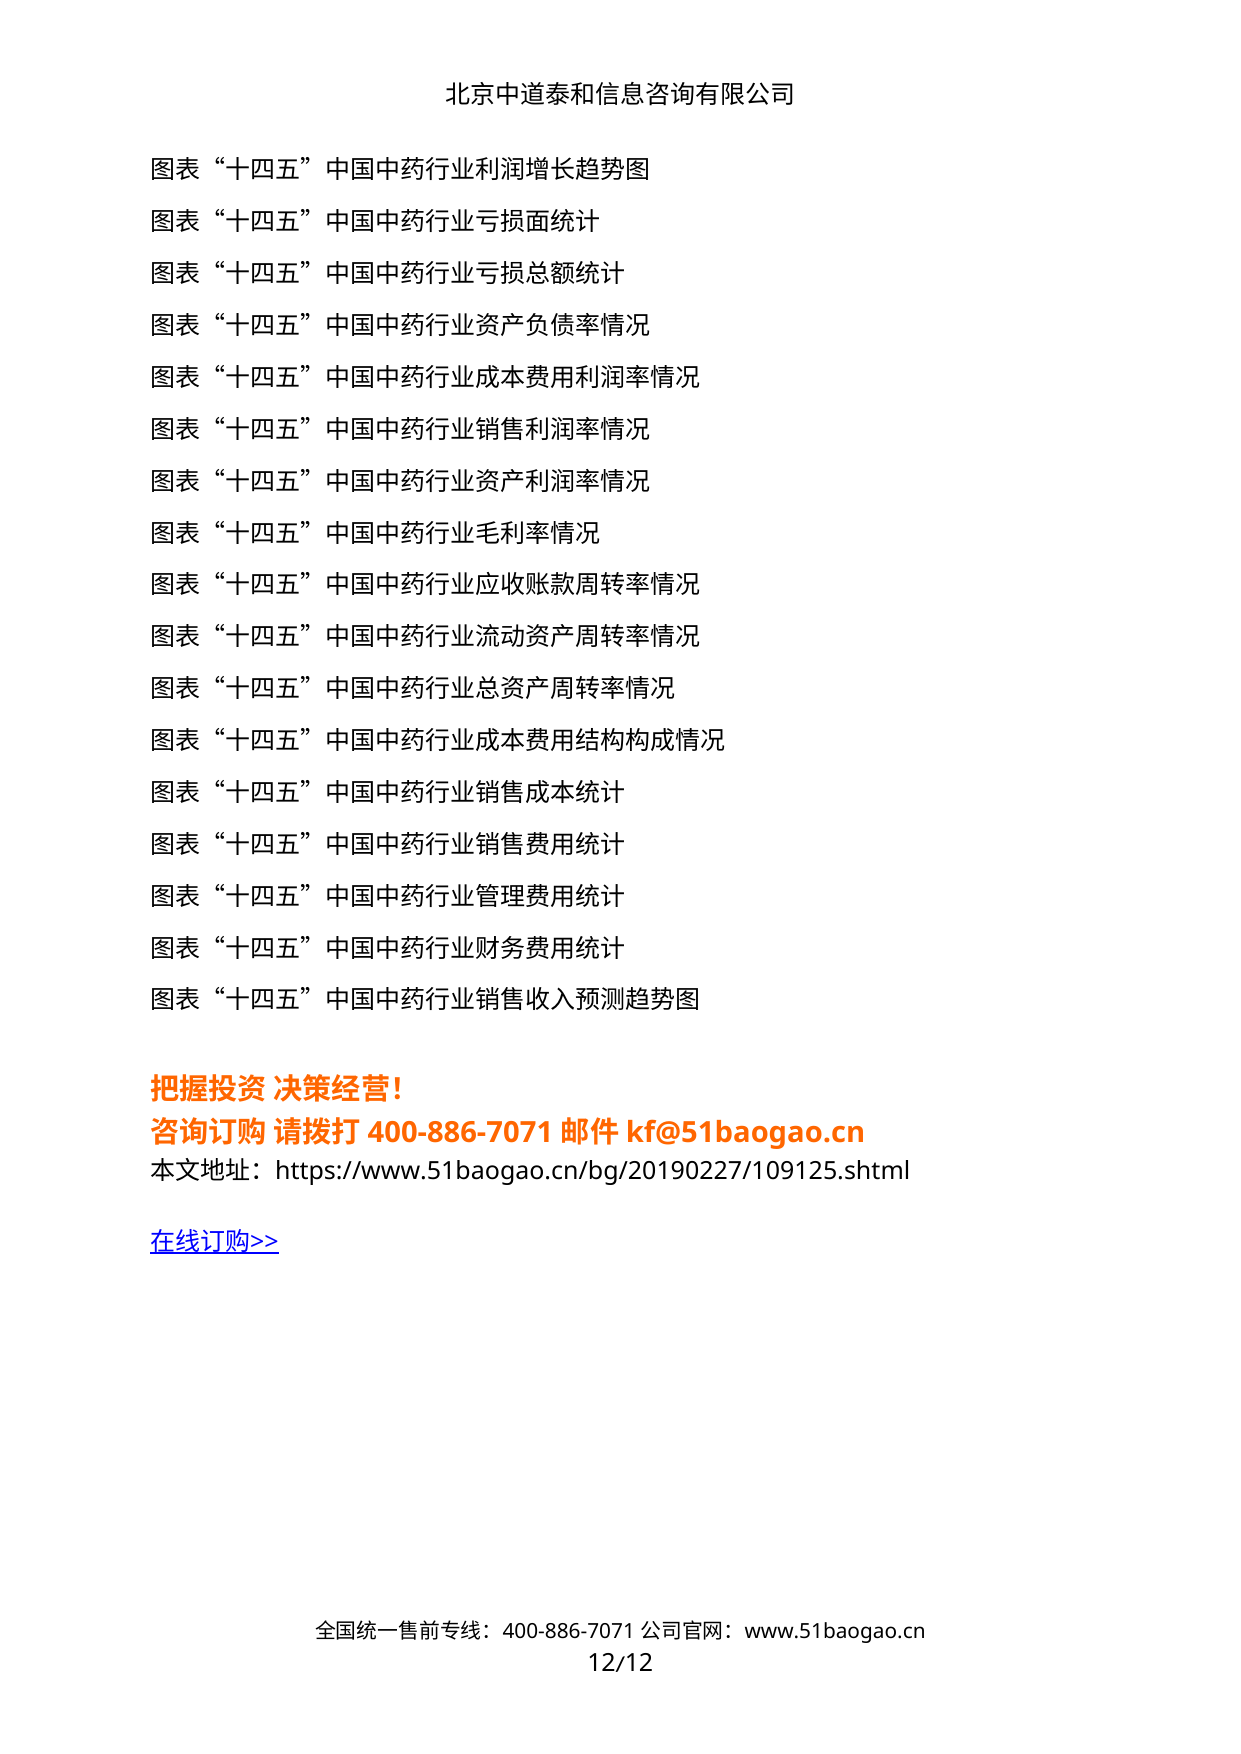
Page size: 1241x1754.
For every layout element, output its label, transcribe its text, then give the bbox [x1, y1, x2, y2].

text 图表“十四五”中国中药行业财务费用统计 [150, 928, 1090, 964]
text 图表“十四五”中国中药行业管理费用统计 [150, 876, 1090, 912]
text 在线订购>> [150, 1187, 1090, 1257]
text 图表“十四五”中国中药行业成本费用利润率情况 [150, 357, 1090, 394]
text 图表“十四五”中国中药行业销售利润率情况 [150, 409, 1090, 446]
text 图表“十四五”中国中药行业毛利率情况 [150, 513, 1090, 549]
text 图表“十四五”中国中药行业亏损面统计 [150, 202, 1090, 238]
text 图表“十四五”中国中药行业销售费用统计 [150, 824, 1090, 861]
text 图表“十四五”中国中药行业销售收入预测趋势图 [150, 980, 1090, 1016]
text 图表“十四五”中国中药行业流动资产周转率情况 [150, 617, 1090, 653]
text 图表“十四五”中国中药行业利润增长趋势图 [150, 150, 1090, 186]
text 把握投资 决策经营！咨询订购 请拨打 400-886-7071 邮件 kf@51baogao.cn本文地址：https://www.51baogao.cn/bg/20190227/109125.shtml [150, 1032, 1090, 1187]
text 图表“十四五”中国中药行业成本费用结构构成情况 [150, 721, 1090, 757]
text 图表“十四五”中国中药行业应收账款周转率情况 [150, 565, 1090, 601]
text 图表“十四五”中国中药行业总资产周转率情况 [150, 669, 1090, 705]
text 图表“十四五”中国中药行业资产负债率情况 [150, 306, 1090, 342]
text 图表“十四五”中国中药行业销售成本统计 [150, 772, 1090, 809]
text 图表“十四五”中国中药行业资产利润率情况 [150, 461, 1090, 497]
text 图表“十四五”中国中药行业亏损总额统计 [150, 254, 1090, 290]
